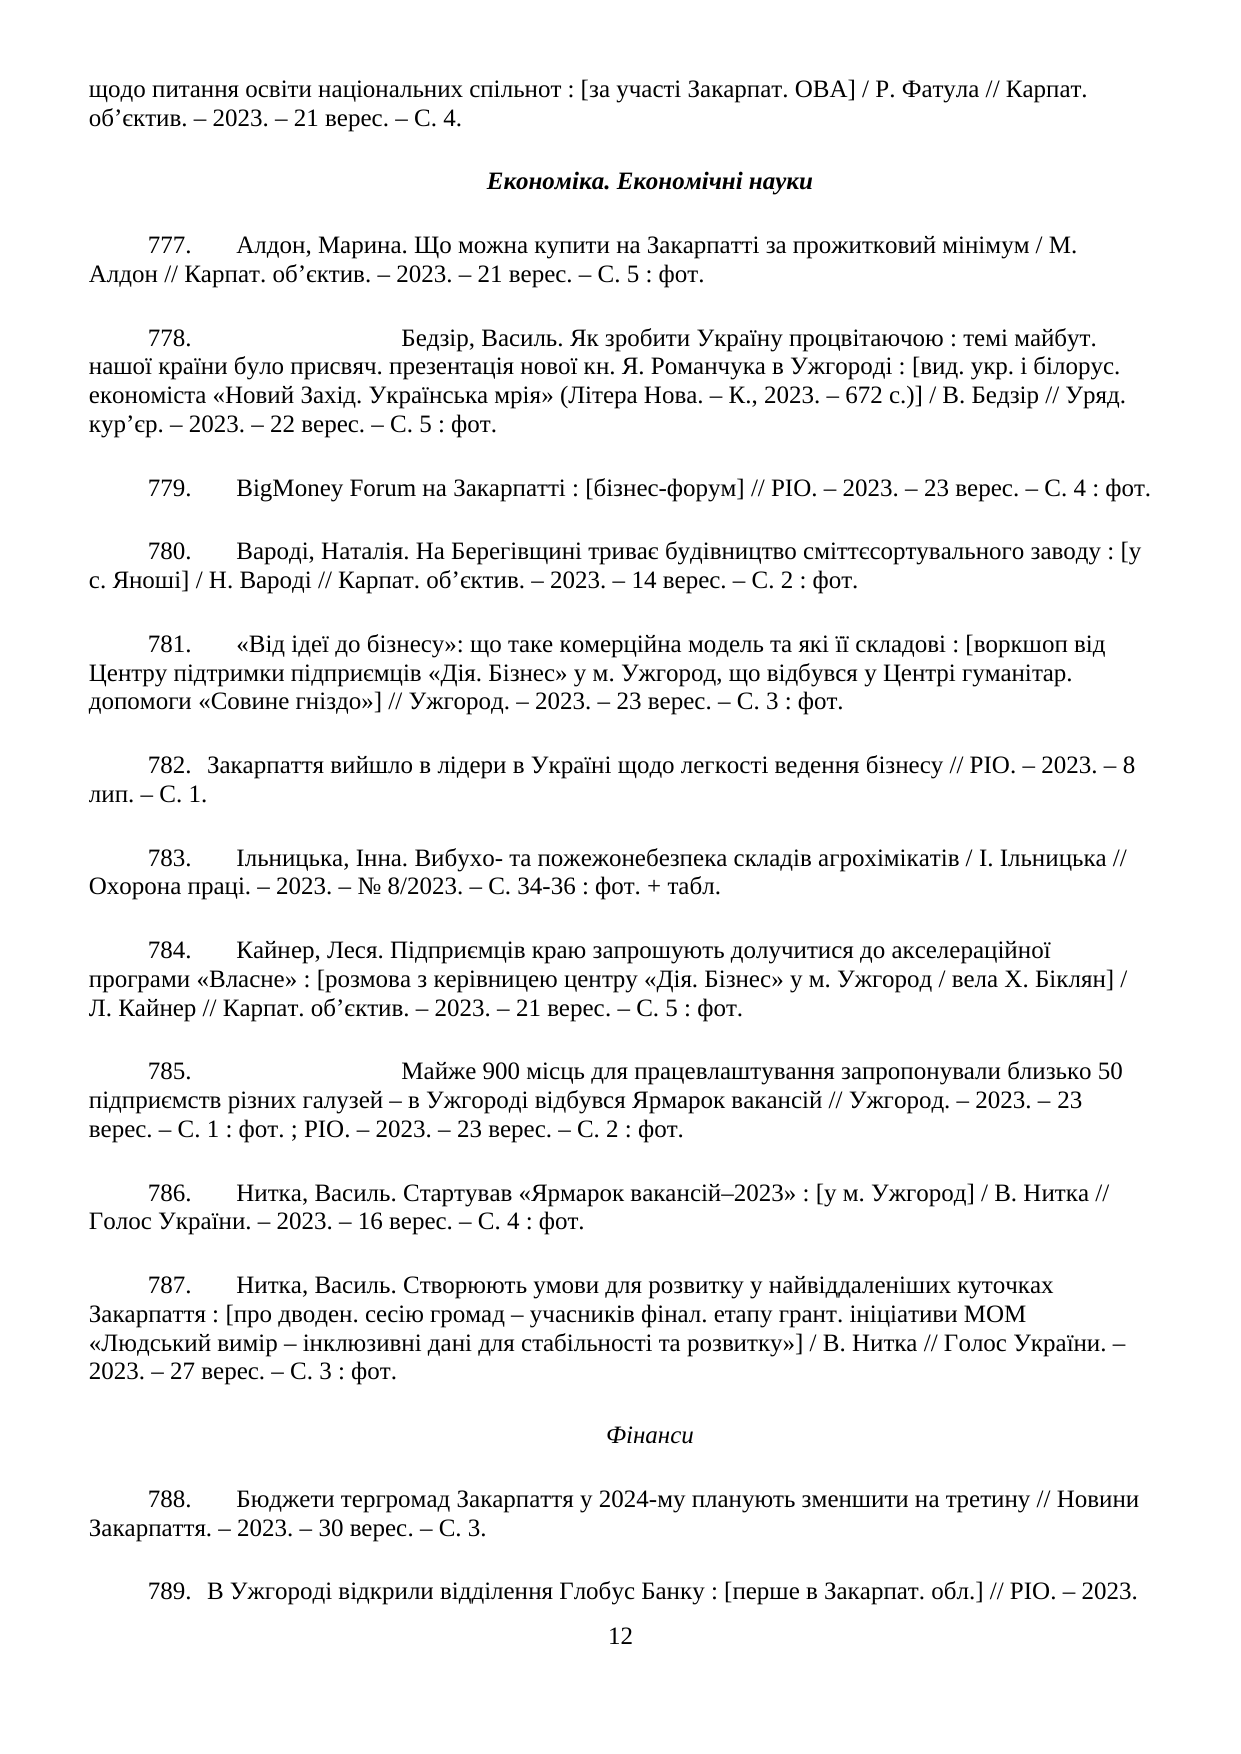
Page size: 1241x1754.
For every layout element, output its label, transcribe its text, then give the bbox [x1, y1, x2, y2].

list Нитка, Василь. Стартував «Ярмарок вакансій–2023» : [у м. Ужгород] / В. Нитка // Голос України. – 2023. – 16 верес. – С. 4 : фот. [89, 1178, 1152, 1235]
list Ільницька, Інна. Вибухо- та пожежонебезпека складів агрохімікатів / І. Ільницька // Охорона праці. – 2023. – № 8/2023. – С. 34-36 : фот. + табл. [89, 843, 1152, 900]
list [89, 74, 1152, 131]
list Алдон, Марина. Що можна купити на Закарпатті за прожитковий мінімум / М. Алдон // Карпат. об’єктив. – 2023. – 21 верес. – С. 5 : фот. [89, 230, 1152, 288]
list Вароді, Наталія. На Берегівщині триває будівництво сміттєсортувального заводу : [у с. Яноші] / Н. Вароді // Карпат. об’єктив. – 2023. – 14 верес. – С. 2 : фот. [89, 536, 1152, 594]
list Майже 900 місць для працевлаштування запропонували близько 50 підприємств різних галузей – в Ужгороді відбувся Ярмарок вакансій // Ужгород. – 2023. – 23 верес. – С. 1 : фот. ; РІО. – 2023. – 23 верес. – С. 2 : фот. [89, 1056, 1152, 1143]
text Економіка. Економічні науки [89, 166, 1152, 195]
list BigMoney Forum на Закарпатті : [бізнес-форум] // РІО. – 2023. – 23 верес. – С. 4 : фот. [89, 473, 1152, 501]
list Закарпаття вийшло в лідери в Україні щодо легкості ведення бізнесу // РІО. – 2023. – 8 лип. – С. 1. [89, 750, 1152, 808]
list «Від ідеї до бізнесу»: що таке комерційна модель та які її складові : [воркшоп від Центру підтримки підприємців «Дія. Бізнес» у м. Ужгород, що відбувся у Центрі гуманітар. допомоги «Совине гніздо»] // Ужгород. – 2023. – 23 верес. – С. 3 : фот. [89, 629, 1152, 715]
text Фінанси [89, 1420, 1152, 1449]
list Нитка, Василь. Створюють умови для розвитку у найвіддаленіших куточках Закарпаття : [про дводен. сесію громад – учасників фінал. етапу грант. ініціативи МОМ «Людський вимір – інклюзивні дані для стабільності та розвитку»] / В. Нитка // Голос України. – 2023. – 27 верес. – С. 3 : фот. [89, 1270, 1152, 1385]
list Кайнер, Леся. Підприємців краю запрошують долучитися до акселераційної програми «Власне» : [розмова з керівницею центру «Дія. Бізнес» у м. Ужгород / вела Х. Біклян] / Л. Кайнер // Карпат. об’єктив. – 2023. – 21 верес. – С. 5 : фот. [89, 935, 1152, 1021]
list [89, 1576, 1152, 1605]
list Бюджети тергромад Закарпаття у 2024-му планують зменшити на третину // Новини Закарпаття. – 2023. – 30 верес. – С. 3. [89, 1484, 1152, 1541]
list Бедзір, Василь. Як зробити Україну процвітаючою : темі майбут. нашої країни було присвяч. презентація нової кн. Я. Романчука в Ужгороді : [вид. укр. і білорус. економіста «Новий Захід. Українська мрія» (Літера Нова. – К., 2023. – 672 с.)] / В. Бедзір // Уряд. кур’єр. – 2023. – 22 верес. – С. 5 : фот. [89, 323, 1152, 438]
